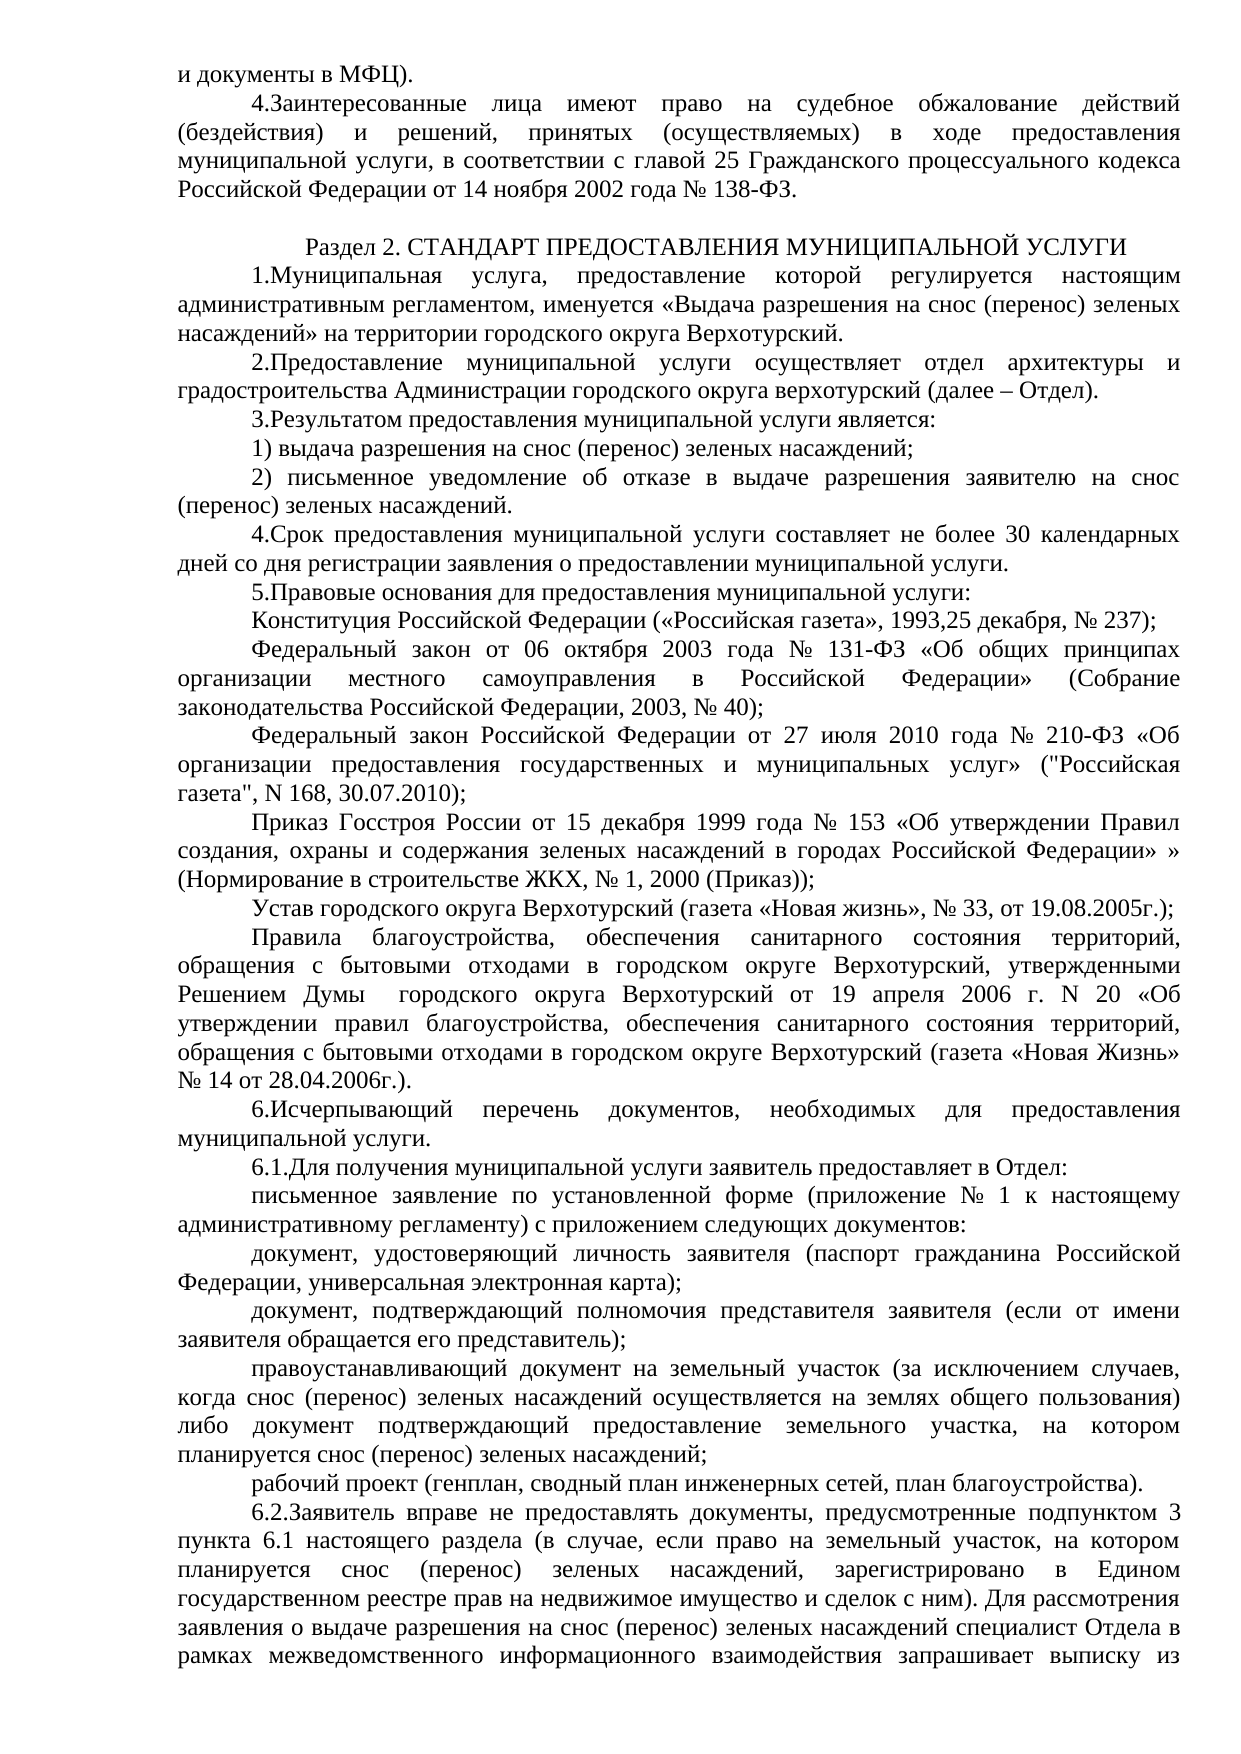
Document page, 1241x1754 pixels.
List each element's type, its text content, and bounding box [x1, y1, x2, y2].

text Федеральный закон Российской Федерации от 27 июля 2010 года № 210-ФЗ «Об организации предоставления государственных и муниципальных услуг» ("Российская газета", N 168, 30.07.2010); [177, 720, 1181, 807]
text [177, 1497, 1181, 1669]
text документ, подтверждающий полномочия представителя заявителя (если от имени заявителя обращается его представитель); [177, 1295, 1181, 1353]
text Федеральный закон от 06 октября 2003 года № 131-ФЗ «Об общих принципах организации местного самоуправления в Российской Федерации» (Собрание законодательства Российской Федерации, 2003, № 40); [177, 634, 1181, 720]
text 1.Муниципальная услуга, предоставление которой регулируется настоящим административным регламентом, именуется «Выдача разрешения на снос (перенос) зеленых насаждений» на территории городского округа Верхотурский. [177, 260, 1181, 347]
text Правила благоустройства, обеспечения санитарного состояния территорий, обращения с бытовыми отходами в городском округе Верхотурский, утвержденными Решением Думы городского округа Верхотурский от 19 апреля 2006 г. N 20 «Об утверждении правил благоустройства, обеспечения санитарного состояния территорий, обращения с бытовыми отходами в городском округе Верхотурский (газета «Новая Жизнь» № 14 от 28.04.2006г.). [177, 922, 1181, 1094]
text рабочий проект (генплан, сводный план инженерных сетей, план благоустройства). [177, 1468, 1181, 1497]
text 4.Срок предоставления муниципальной услуги составляет не более 30 календарных дней со дня регистрации заявления о предоставлении муниципальной услуги. [177, 519, 1181, 577]
text Устав городского округа Верхотурский (газета «Новая жизнь», № 33, от 19.08.2005г.); [177, 893, 1181, 922]
text письменное заявление по установленной форме (приложение № 1 к настоящему административному регламенту) с приложением следующих документов: [177, 1180, 1181, 1238]
text 6.1.Для получения муниципальной услуги заявитель предоставляет в Отдел: [177, 1152, 1181, 1180]
text 1) выдача разрешения на снос (перенос) зеленых насаждений; [177, 433, 1181, 462]
text 3.Результатом предоставления муниципальной услуги является: [177, 404, 1181, 433]
text 2.Предоставление муниципальной услуги осуществляет отдел архитектуры и градостроительства Администрации городского округа верхотурский (далее – Отдел). [177, 347, 1181, 404]
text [177, 59, 1181, 88]
text 2) письменное уведомление об отказе в выдаче разрешения заявителю на снос (перенос) зеленых насаждений. [177, 462, 1181, 519]
text 6.Исчерпывающий перечень документов, необходимых для предоставления муниципальной услуги. [177, 1094, 1181, 1152]
text Приказ Госстроя России от 15 декабря 1999 года № 153 «Об утверждении Правил создания, охраны и содержания зеленых насаждений в городах Российской Федерации» » (Нормирование в строительстве ЖКХ, № 1, 2000 (Приказ)); [177, 807, 1181, 893]
text документ, удостоверяющий личность заявителя (паспорт гражданина Российской Федерации, универсальная электронная карта); [177, 1238, 1181, 1295]
text правоустанавливающий документ на земельный участок (за исключением случаев, когда снос (перенос) зеленых насаждений осуществляется на землях общего пользования) либо документ подтверждающий предоставление земельного участка, на котором планируется снос (перенос) зеленых насаждений; [177, 1353, 1181, 1468]
text 5.Правовые основания для предоставления муниципальной услуги: [177, 577, 1181, 605]
text Раздел 2. СТАНДАРТ ПРЕДОСТАВЛЕНИЯ МУНИЦИПАЛЬНОЙ УСЛУГИ [177, 232, 1181, 260]
text Конституция Российской Федерации («Российская газета», 1993,25 декабря, № 237); [177, 605, 1181, 634]
text 4.Заинтересованные лица имеют право на судебное обжалование действий (бездействия) и решений, принятых (осуществляемых) в ходе предоставления муниципальной услуги, в соответствии с главой 25 Гражданского процессуального кодекса Российской Федерации от 14 ноября 2002 года № 138-ФЗ. [177, 88, 1181, 203]
